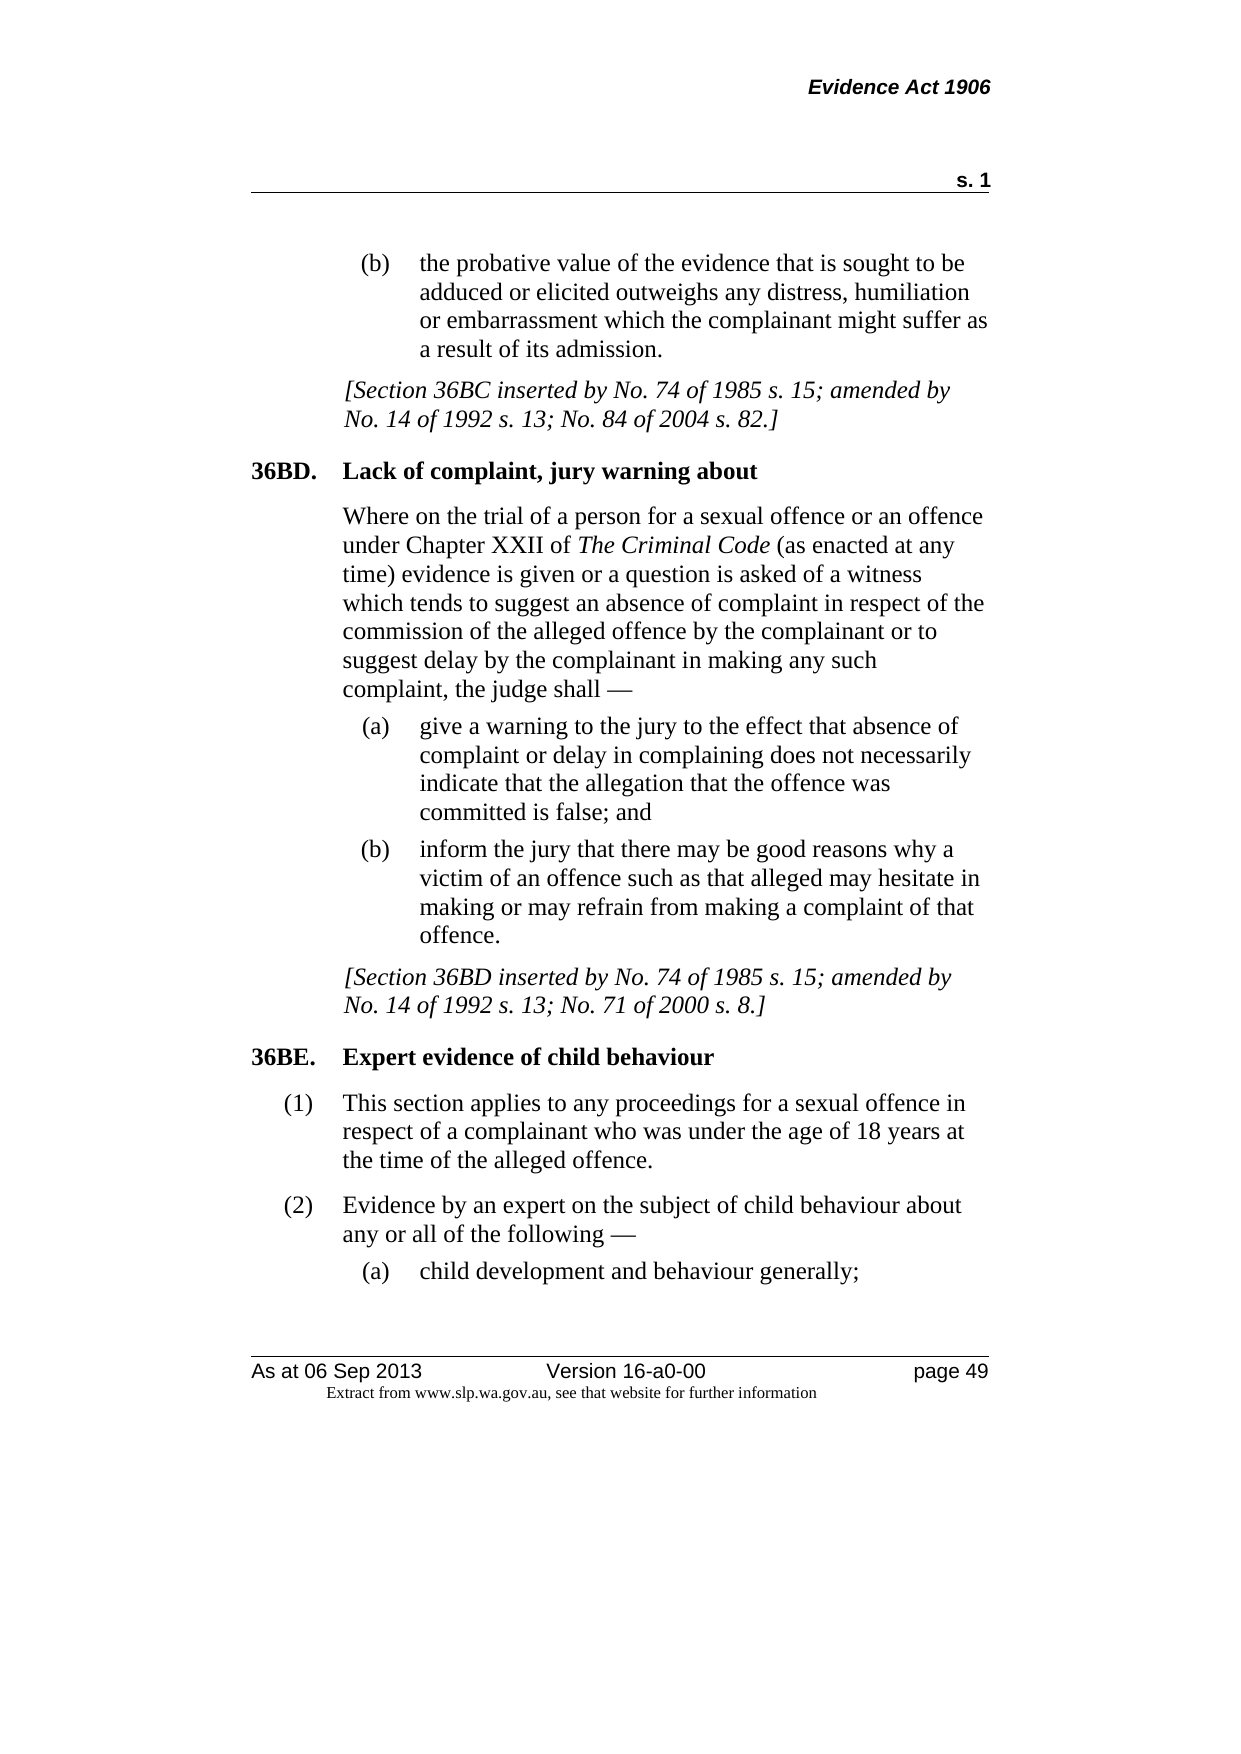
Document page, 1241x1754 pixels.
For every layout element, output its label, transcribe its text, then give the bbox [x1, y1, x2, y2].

text (2) Evidence by an expert on the subject of child behaviour about any or all of the following — [251, 1191, 989, 1248]
subtitle 36BE. Expert evidence of child behaviour [251, 1042, 989, 1071]
text (b) the probative value of the evidence that is sought to be adduced or elicited outweighs any distress, humiliation or embarrassment which the complainant might suffer as a result of its admission. [251, 248, 989, 363]
subtitle 36BD. Lack of complaint, jury warning about [251, 456, 989, 485]
text Where on the trial of a person for a sexual offence or an offence under Chapter XXII of The Criminal Code (as enacted at any time) evidence is given or a question is asked of a witness which tends to suggest an absence of complaint in respect of the commission of the alleged offence by the complainant or to suggest delay by the complainant in making any such complaint, the judge shall — [251, 501, 989, 703]
text (a) give a warning to the jury to the effect that absence of complaint or delay in complaining does not necessarily indicate that the allegation that the offence was committed is false; and [251, 711, 989, 826]
text (1) This section applies to any proceedings for a sexual offence in respect of a complainant who was under the age of 18 years at the time of the alleged offence. [251, 1088, 989, 1174]
text (a) child development and behaviour generally; [251, 1256, 989, 1285]
text [Section 36BD inserted by No. 74 of 1985 s. 15; amended by No. 14 of 1992 s. 13; No. 71 of 2000 s. 8.] [251, 962, 989, 1019]
text [Section 36BC inserted by No. 74 of 1985 s. 15; amended by No. 14 of 1992 s. 13; No. 84 of 2004 s. 82.] [251, 376, 989, 433]
text (b) inform the jury that there may be good reasons why a victim of an offence such as that alleged may hesitate in making or may refrain from making a complaint of that offence. [251, 834, 989, 949]
